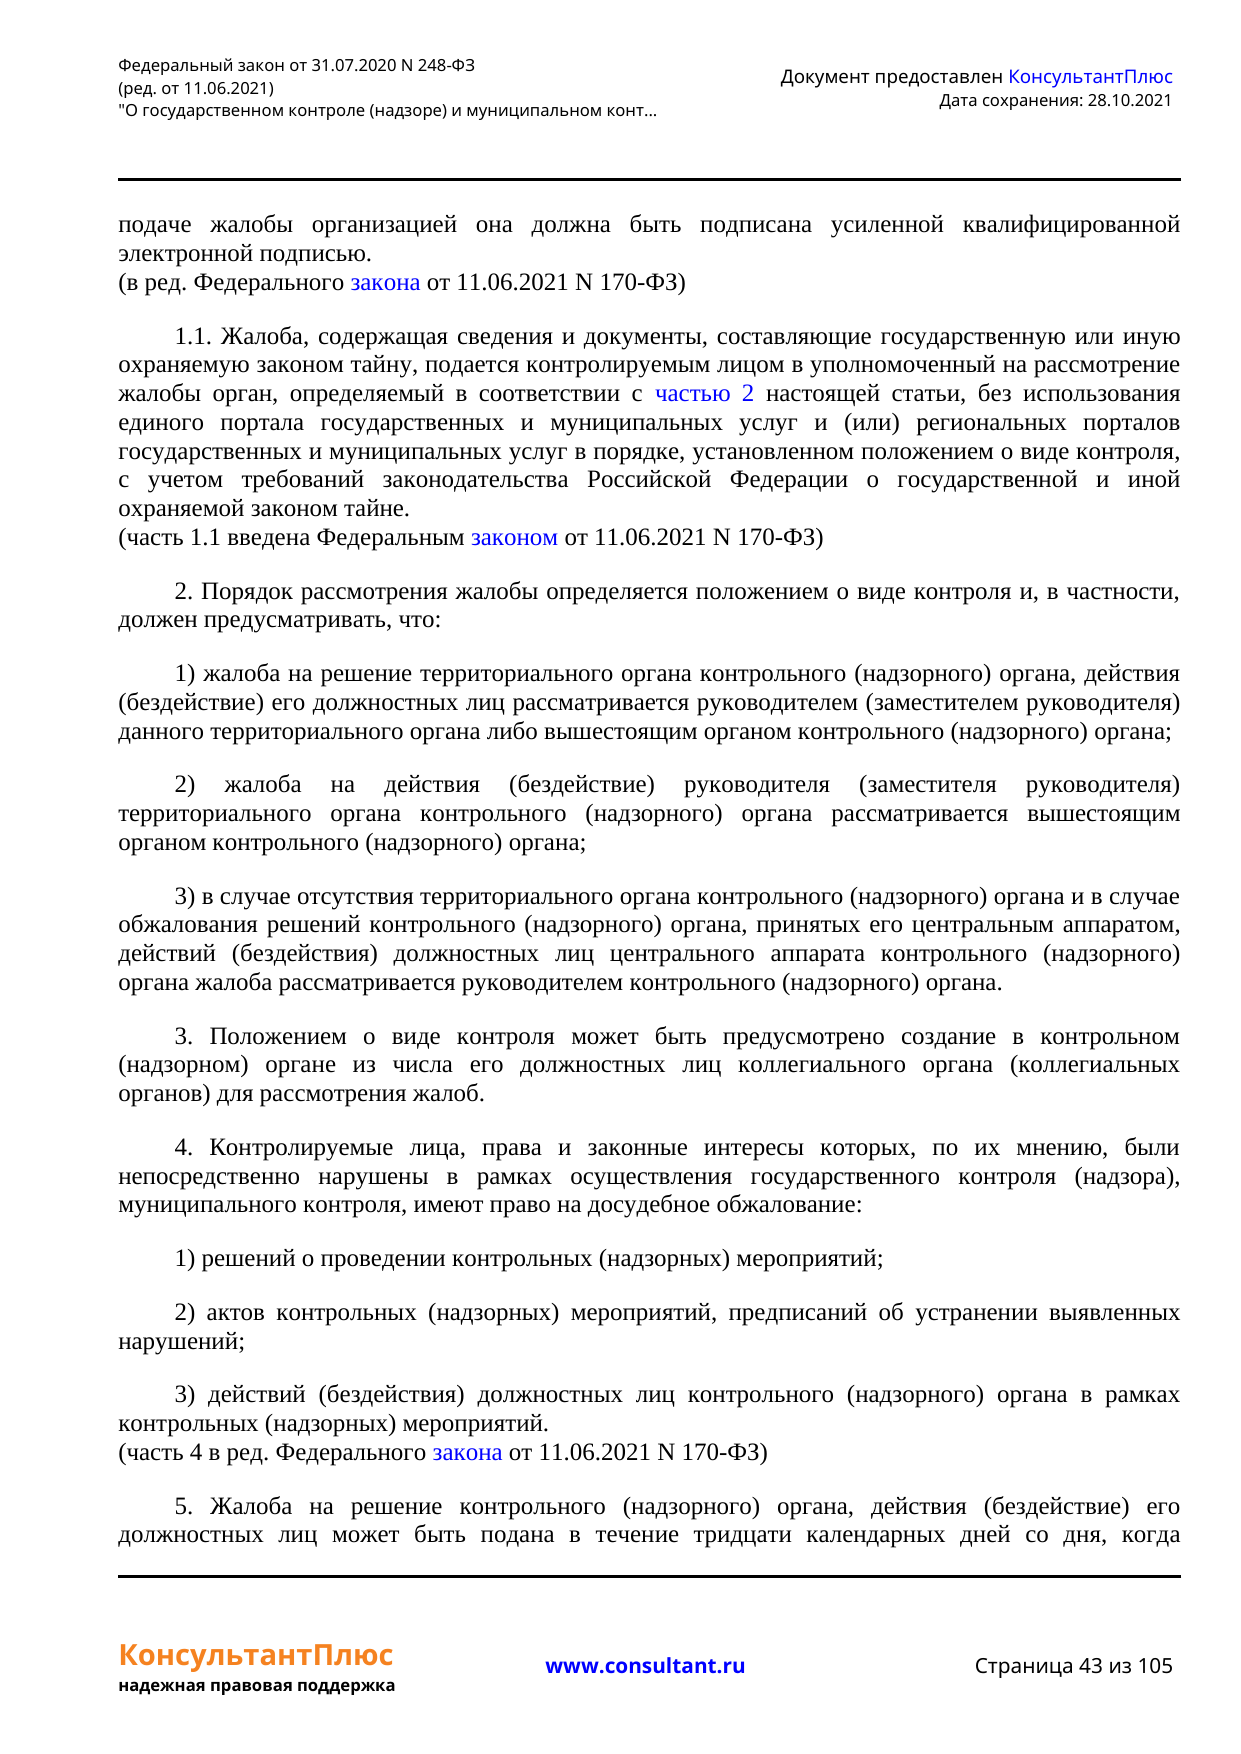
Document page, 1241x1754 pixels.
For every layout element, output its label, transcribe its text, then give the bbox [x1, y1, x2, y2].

text 4. Контролируемые лица, права и законные интересы которых, по их мнению, были непосредственно нарушены в рамках осуществления государственного контроля (надзора), муниципального контроля, имеют право на досудебное обжалование: [118, 1132, 1181, 1218]
text 1.1. Жалоба, содержащая сведения и документы, составляющие государственную или иную охраняемую законом тайну, подается контролируемым лицом в уполномоченный на рассмотрение жалобы орган, определяемый в соответствии с частью 2 настоящей статьи, без использования единого портала государственных и муниципальных услуг и (или) региональных порталов государственных и муниципальных услуг в порядке, установленном положением о виде контроля, с учетом требований законодательства Российской Федерации о государственной и иной охраняемой законом тайне. [118, 321, 1181, 522]
text 1) жалоба на решение территориального органа контрольного (надзорного) органа, действия (бездействие) его должностных лиц рассматривается руководителем (заместителем руководителя) данного территориального органа либо вышестоящим органом контрольного (надзорного) органа; [118, 658, 1181, 744]
text (часть 4 в ред. Федерального закона от 11.06.2021 N 170-ФЗ) [118, 1437, 1181, 1466]
text (в ред. Федерального закона от 11.06.2021 N 170-ФЗ) [118, 267, 1181, 296]
text 2) жалоба на действия (бездействие) руководителя (заместителя руководителя) территориального органа контрольного (надзорного) органа рассматривается вышестоящим органом контрольного (надзорного) органа; [118, 769, 1181, 856]
text 3. Положением о виде контроля может быть предусмотрено создание в контрольном (надзорном) органе из числа его должностных лиц коллегиального органа (коллегиальных органов) для рассмотрения жалоб. [118, 1021, 1181, 1107]
text 2. Порядок рассмотрения жалобы определяется положением о виде контроля и, в частности, должен предусматривать, что: [118, 576, 1181, 633]
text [118, 1491, 1181, 1548]
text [118, 209, 1181, 267]
text 3) действий (бездействия) должностных лиц контрольного (надзорного) органа в рамках контрольных (надзорных) мероприятий. [118, 1379, 1181, 1437]
text 1) решений о проведении контрольных (надзорных) мероприятий; [118, 1243, 1181, 1272]
text 2) актов контрольных (надзорных) мероприятий, предписаний об устранении выявленных нарушений; [118, 1297, 1181, 1354]
text (часть 1.1 введена Федеральным законом от 11.06.2021 N 170-ФЗ) [118, 522, 1181, 551]
text 3) в случае отсутствия территориального органа контрольного (надзорного) органа и в случае обжалования решений контрольного (надзорного) органа, принятых его центральным аппаратом, действий (бездействия) должностных лиц центрального аппарата контрольного (надзорного) органа жалоба рассматривается руководителем контрольного (надзорного) органа. [118, 881, 1181, 996]
